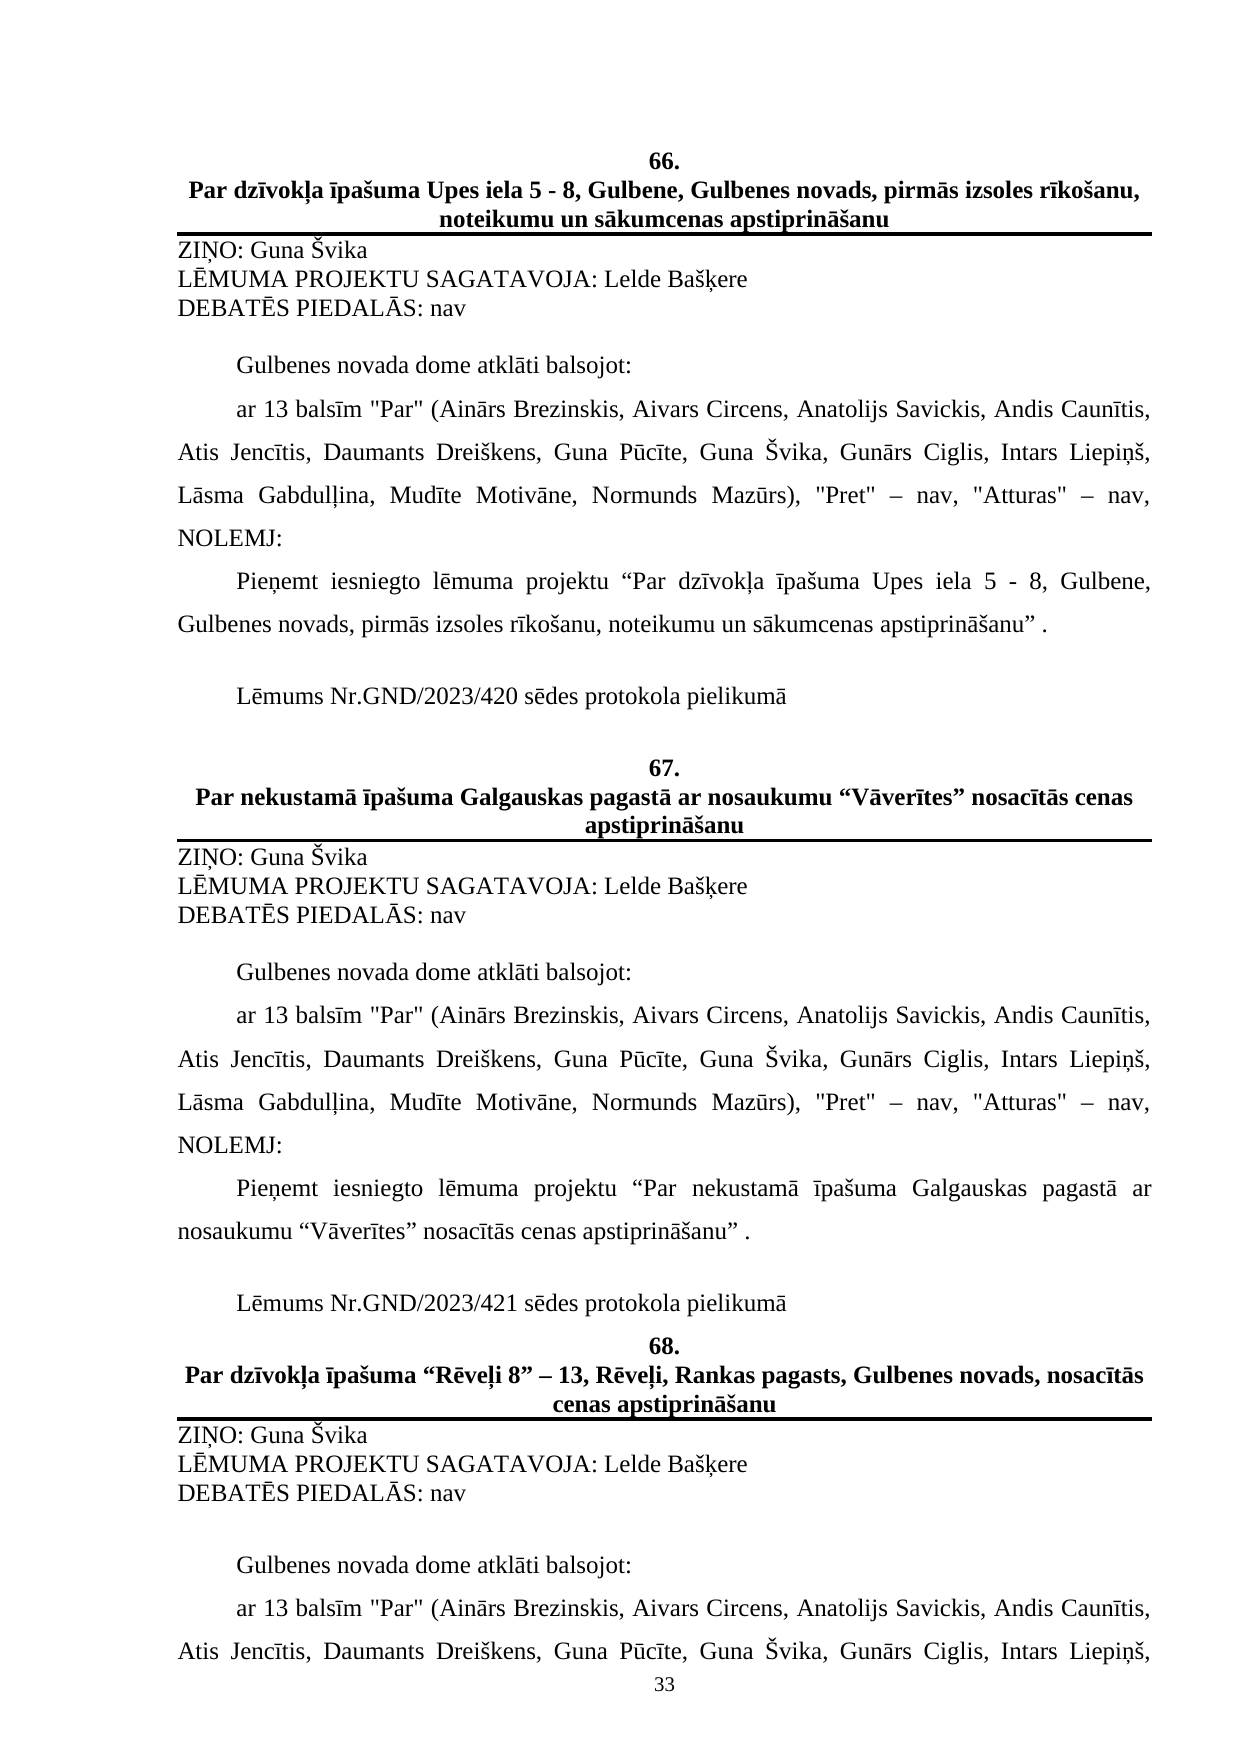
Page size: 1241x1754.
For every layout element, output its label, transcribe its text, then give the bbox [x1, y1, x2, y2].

text DEBATĒS PIEDALĀS: nav [177, 900, 1152, 929]
text ZIŅO: Guna Švika [177, 236, 1152, 264]
text Par nekustamā īpašuma Galgauskas pagastā ar nosaukumu “Vāverītes” nosacītās cenas apstiprināšanu [177, 782, 1152, 839]
text ZIŅO: Guna Švika [177, 842, 1152, 871]
text Pieņemt iesniegto lēmuma projektu “Par nekustamā īpašuma Galgauskas pagastā ar nosaukumu “Vāverītes” nosacītās cenas apstiprināšanu” . [177, 1173, 1152, 1245]
text DEBATĒS PIEDALĀS: nav [177, 293, 1152, 322]
text Par dzīvokļa īpašuma Upes iela 5 - 8, Gulbene, Gulbenes novads, pirmās izsoles rīkošanu, noteikumu un sākumcenas apstiprināšanu [177, 175, 1152, 232]
text LĒMUMA PROJEKTU SAGATAVOJA: Lelde Bašķere [177, 871, 1152, 900]
text LĒMUMA PROJEKTU SAGATAVOJA: Lelde Bašķere [177, 264, 1152, 293]
text Lēmums Nr.GND/2023/421 sēdes protokola pielikumā [177, 1288, 1152, 1317]
text Lēmums Nr.GND/2023/420 sēdes protokola pielikumā [177, 681, 1152, 710]
text DEBATĒS PIEDALĀS: nav [177, 1478, 1152, 1507]
text Par dzīvokļa īpašuma “Rēveļi 8” – 13, Rēveļi, Rankas pagasts, Gulbenes novads, nosacītās cenas apstiprināšanu [177, 1360, 1152, 1417]
text 68. [177, 1331, 1152, 1360]
text 67. [177, 753, 1152, 782]
text 66. [177, 146, 1152, 175]
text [177, 1593, 1152, 1665]
text Pieņemt iesniegto lēmuma projektu “Par dzīvokļa īpašuma Upes iela 5 - 8, Gulbene, Gulbenes novads, pirmās izsoles rīkošanu, noteikumu un sākumcenas apstiprināšanu” . [177, 566, 1152, 638]
text ZIŅO: Guna Švika [177, 1421, 1152, 1449]
text LĒMUMA PROJEKTU SAGATAVOJA: Lelde Bašķere [177, 1449, 1152, 1478]
text Gulbenes novada dome atklāti balsojot: [177, 351, 1152, 379]
text Gulbenes novada dome atklāti balsojot: [177, 957, 1152, 986]
text Gulbenes novada dome atklāti balsojot: [177, 1550, 1152, 1579]
